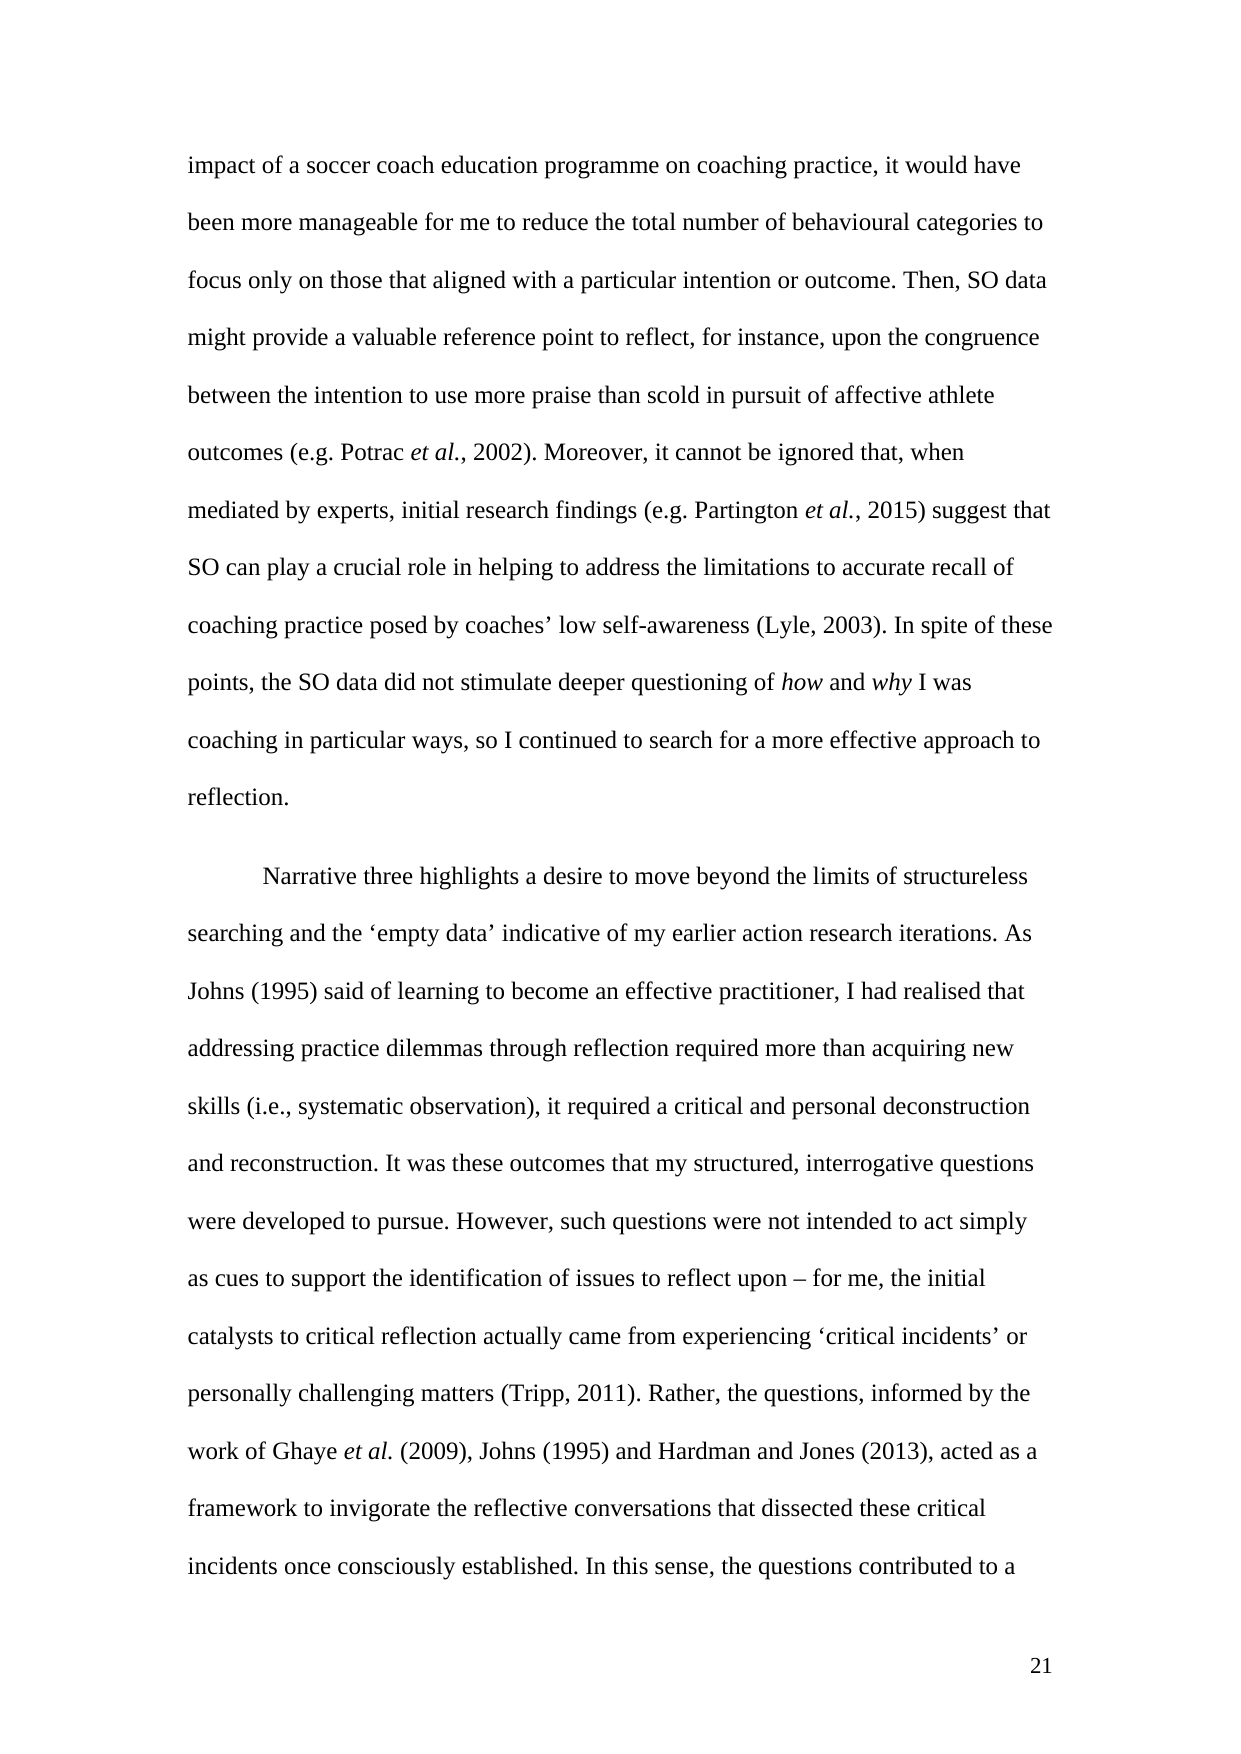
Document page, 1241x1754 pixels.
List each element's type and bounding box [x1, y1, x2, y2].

text [187, 861, 1053, 1579]
text [187, 150, 1053, 811]
